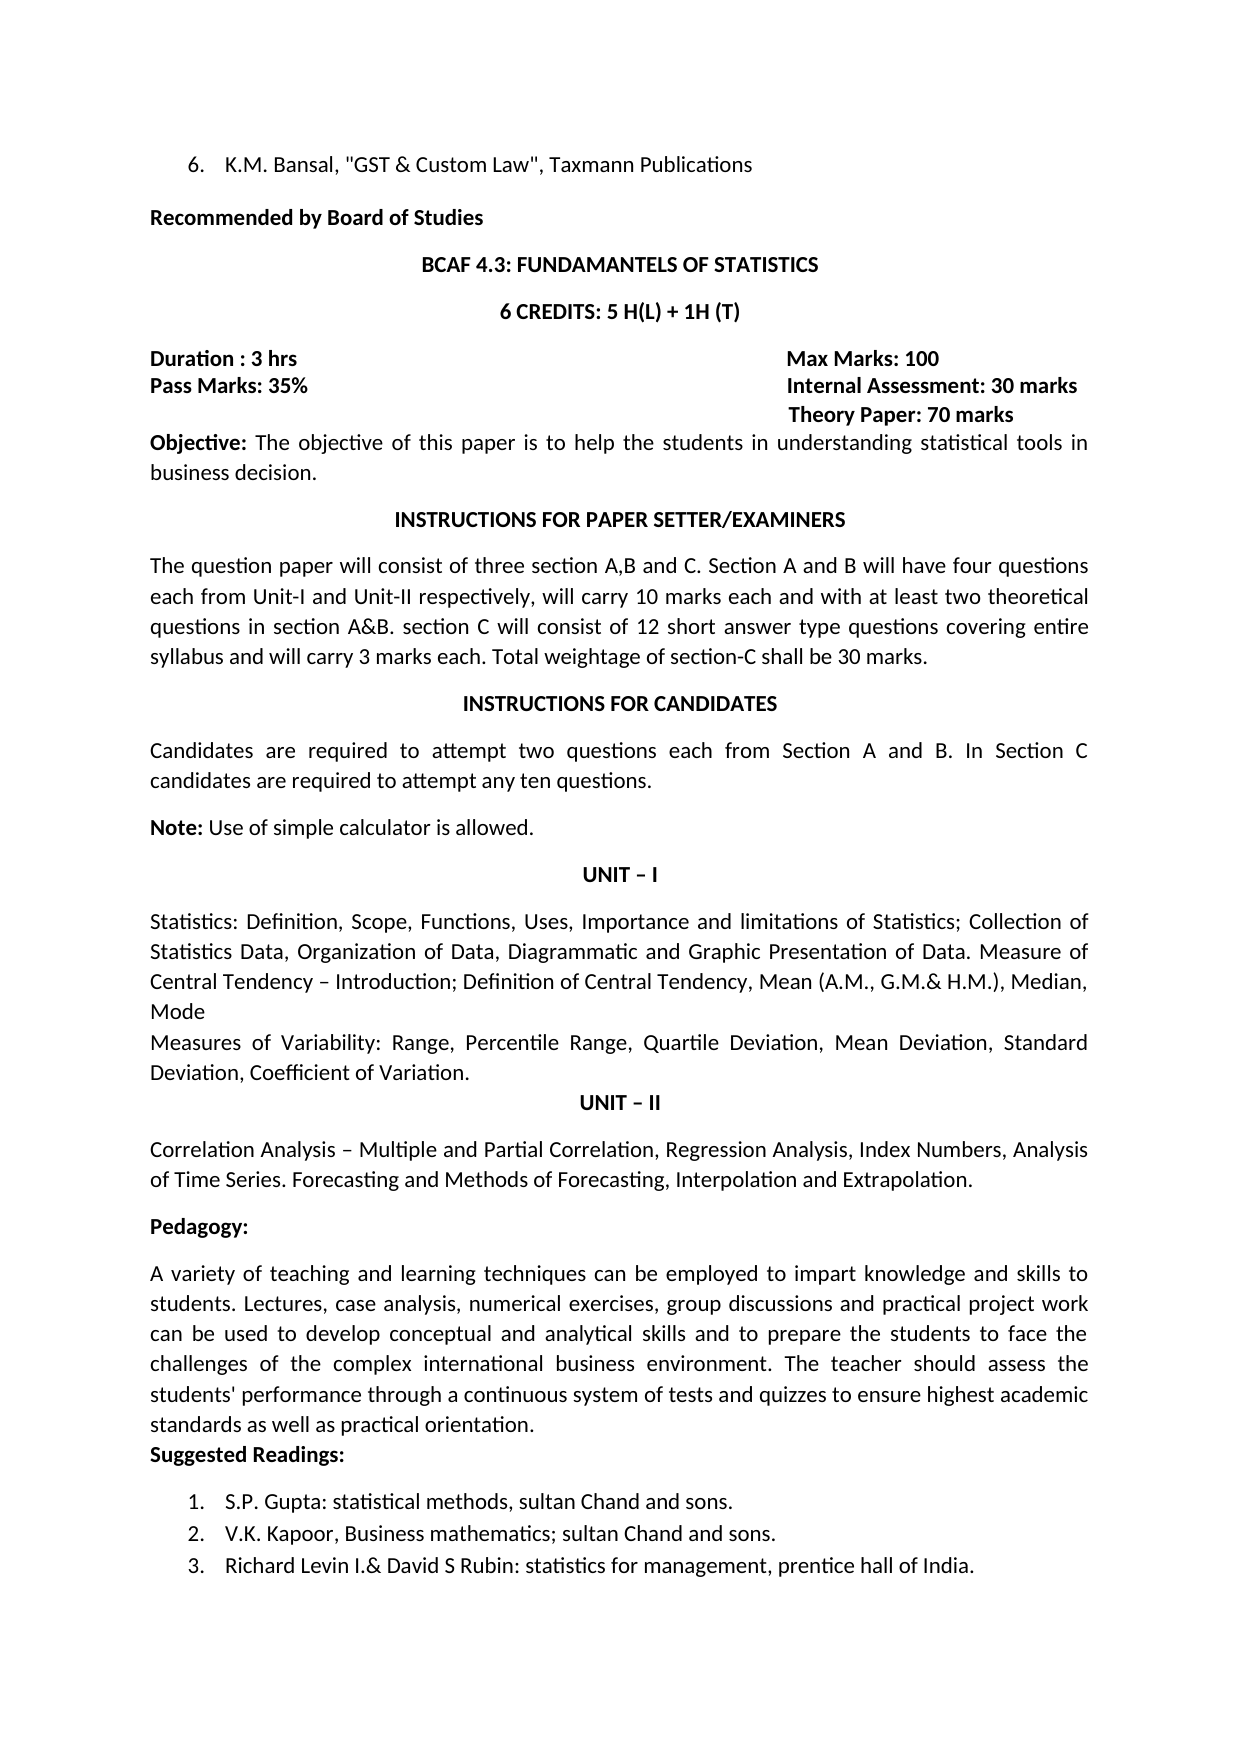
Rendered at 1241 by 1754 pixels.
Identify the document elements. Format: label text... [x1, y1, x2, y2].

text Pedagogy: [150, 1212, 1090, 1240]
text Pass Marks: 35% Internal Assessment: 30 marks [150, 372, 1090, 400]
text The question paper will consist of three section A,B and C. Section A and B will have four questions each from Unit-I and Unit-II respectively, will carry 10 marks each and with at least two theoretical questions in section A&B. section C will consist of 12 short answer type questions covering entire syllabus and will carry 3 marks each. Total weightage of section-C shall be 30 marks. [150, 552, 1090, 670]
list K.M. Bansal, "GST & Custom Law", Taxmann Publications [187, 150, 1090, 178]
text Candidates are required to attempt two questions each from Section A and B. In Section C candidates are required to attempt any ten questions. [150, 736, 1090, 794]
text Duration : 3 hrs Max Marks: 100 [150, 344, 1090, 372]
text Suggested Readings: [150, 1440, 1090, 1468]
text Theory Paper: 70 marks [150, 400, 1090, 428]
text 6 CREDITS: 5 H(L) + 1H (T) [150, 297, 1090, 325]
text Correlation Analysis – Multiple and Partial Correlation, Regression Analysis, Index Numbers, Analysis of Time Series. Forecasting and Methods of Forecasting, Interpolation and Extrapolation. [150, 1135, 1090, 1193]
text INSTRUCTIONS FOR CANDIDATES [150, 689, 1090, 717]
text Measures of Variability: Range, Percentile Range, Quartile Deviation, Mean Deviation, Standard Deviation, Coefficient of Variation. [150, 1028, 1090, 1086]
text Objective: The objective of this paper is to help the students in understanding statistical tools in business decision. [150, 428, 1090, 486]
text A variety of teaching and learning techniques can be employed to impart knowledge and skills to students. Lectures, case analysis, numerical exercises, group discussions and practical project work can be used to develop conceptual and analytical skills and to prepare the students to face the challenges of the complex international business environment. The teacher should assess the students' performance through a continuous system of tests and quizzes to ensure highest academic standards as well as practical orientation. [150, 1259, 1090, 1438]
text UNIT – II [150, 1088, 1090, 1116]
text UNIT – I [150, 860, 1090, 888]
list S.P. Gupta: statistical methods, sultan Chand and sons. [187, 1487, 1090, 1515]
text Statistics: Definition, Scope, Functions, Uses, Importance and limitations of Statistics; Collection of Statistics Data, Organization of Data, Diagrammatic and Graphic Presentation of Data. Measure of Central Tendency – Introduction; Definition of Central Tendency, Mean (A.M., G.M.& H.M.), Median, Mode [150, 907, 1090, 1026]
text INSTRUCTIONS FOR PAPER SETTER/EXAMINERS [150, 505, 1090, 533]
list Richard Levin I.& David S Rubin: statistics for management, prentice hall of India. [187, 1551, 1090, 1579]
list V.K. Kapoor, Business mathematics; sultan Chand and sons. [187, 1519, 1090, 1547]
text Note: Use of simple calculator is allowed. [150, 813, 1090, 841]
text BCAF 4.3: FUNDAMANTELS OF STATISTICS [150, 250, 1090, 278]
text Recommended by Board of Studies [150, 203, 1090, 231]
